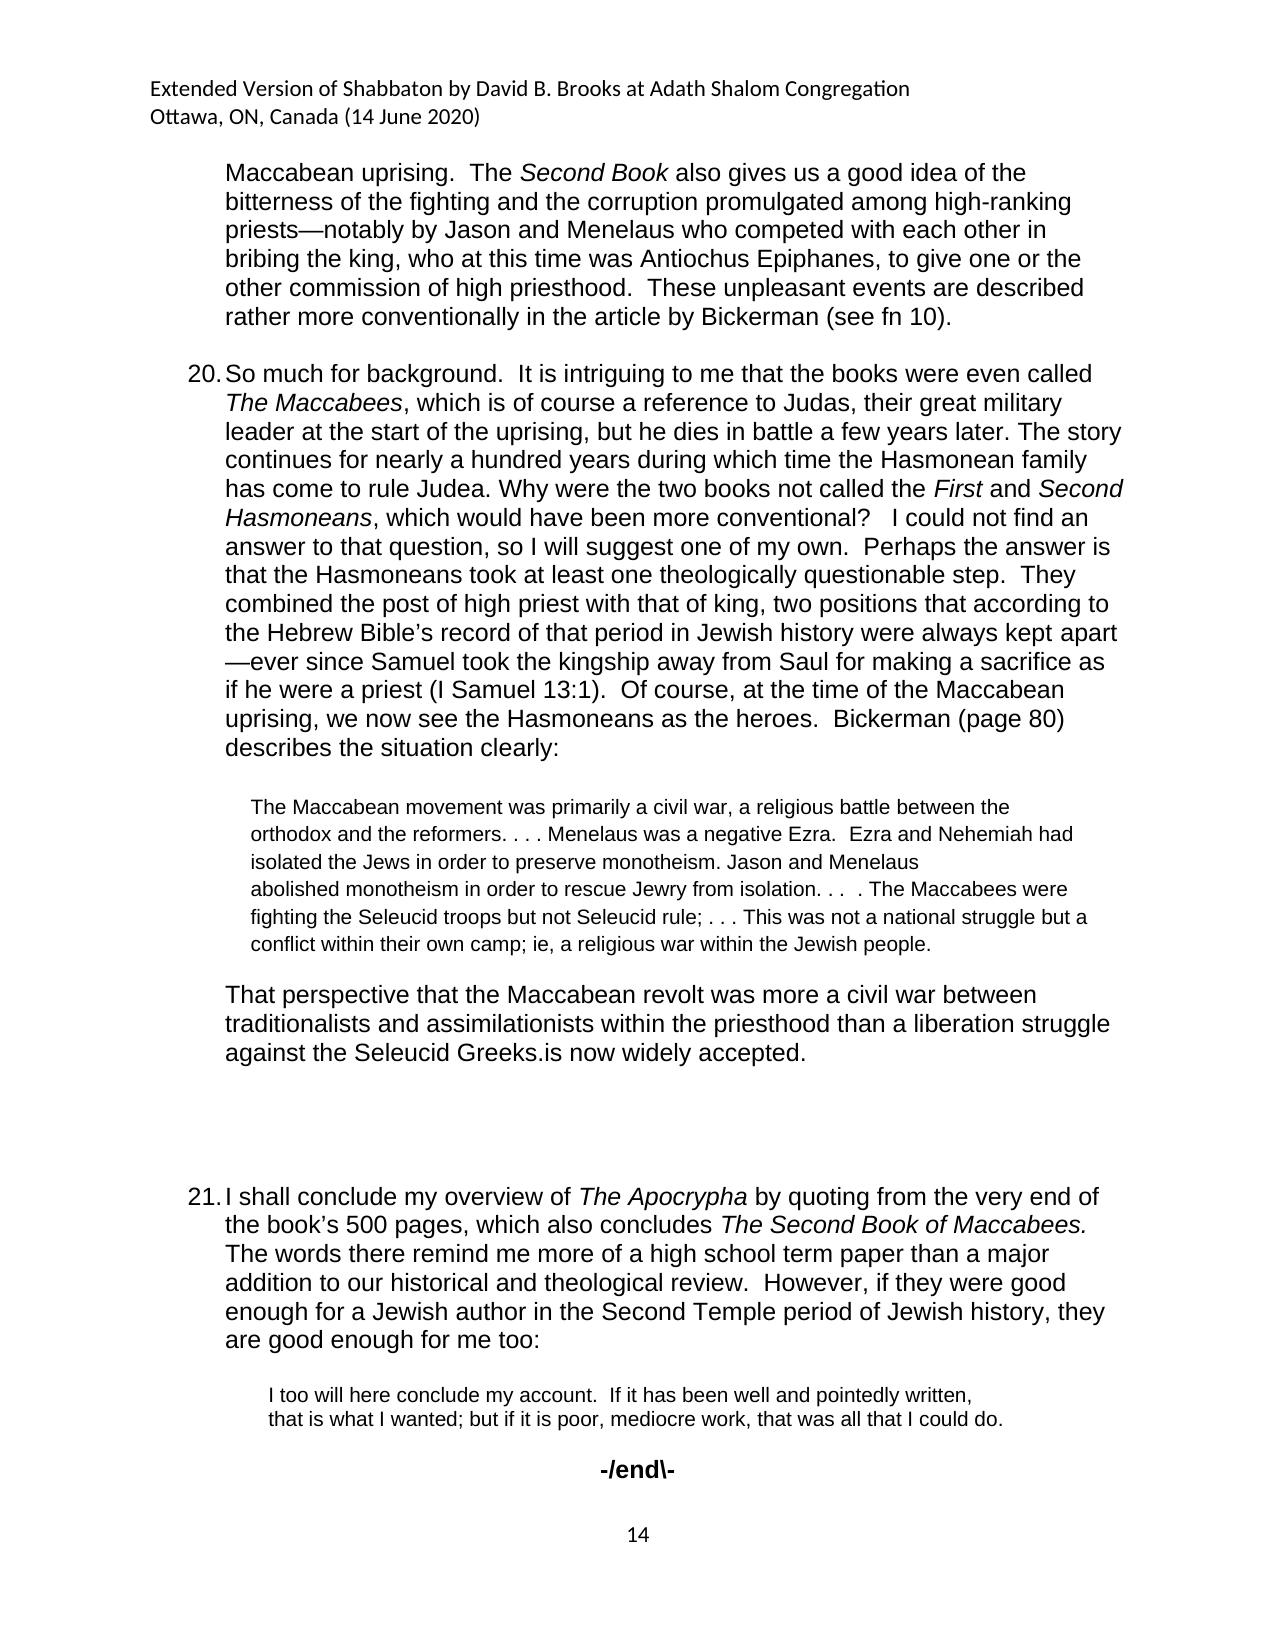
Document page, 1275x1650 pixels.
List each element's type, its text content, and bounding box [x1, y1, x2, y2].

text I too will here conclude my account. If it has been well and pointedly written, that is what I wanted; but if it is poor, mediocre work, that was all that I could do. [268, 1383, 1007, 1431]
text -/end\- [150, 1455, 1125, 1483]
text That perspective that the Maccabean revolt was more a civil war between traditionalists and assimilationists within the priesthood than a liberation struggle against the Seleucid Greeks.is now widely accepted. [225, 980, 1125, 1067]
list So much for background. It is intriguing to me that the books were even called The Maccabees, which is of course a reference to Judas, their great military leader at the start of the uprising, but he dies in battle a few years later. The story continues for nearly a hundred years during which time the Hasmonean family has come to rule Judea. Why were the two books not called the First and Second Hasmoneans, which would have been more conventional? I could not find an answer to that question, so I will suggest one of my own. Perhaps the answer is that the Hasmoneans took at least one theologically questionable step. They combined the post of high priest with that of king, two positions that according to the Hebrew Bible’s record of that period in Jewish history were always kept apart—ever since Samuel took the kingship away from Saul for making a sacrifice as if he were a priest (I Samuel 13:1). Of course, at the time of the Maccabean uprising, we now see the Hasmoneans as the heroes. Bickerman (page 80) describes the situation clearly: [187, 359, 1125, 762]
list The Maccabean movement was primarily a civil war, a religious battle between the orthodox and the reformers. . . . Menelaus was a negative Ezra. Ezra and Nehemiah had isolated the Jews in order to preserve monotheism. Jason and Menelaus abolished monotheism in order to rescue Jewry from isolation. . . . The Maccabees were fighting the Seleucid troops but not Seleucid rule; . . . This was not a national struggle but a conflict within their own camp; ie, a religious war within the Jewish people. [250, 794, 1096, 956]
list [187, 158, 1125, 330]
list I shall conclude my overview of The Apocrypha by quoting from the very end of the book’s 500 pages, which also concludes The Second Book of Maccabees. The words there remind me more of a high school term paper than a major addition to our historical and theological review. However, if they were good enough for a Jewish author in the Second Temple period of Jewish history, they are good enough for me too: [187, 1182, 1125, 1354]
